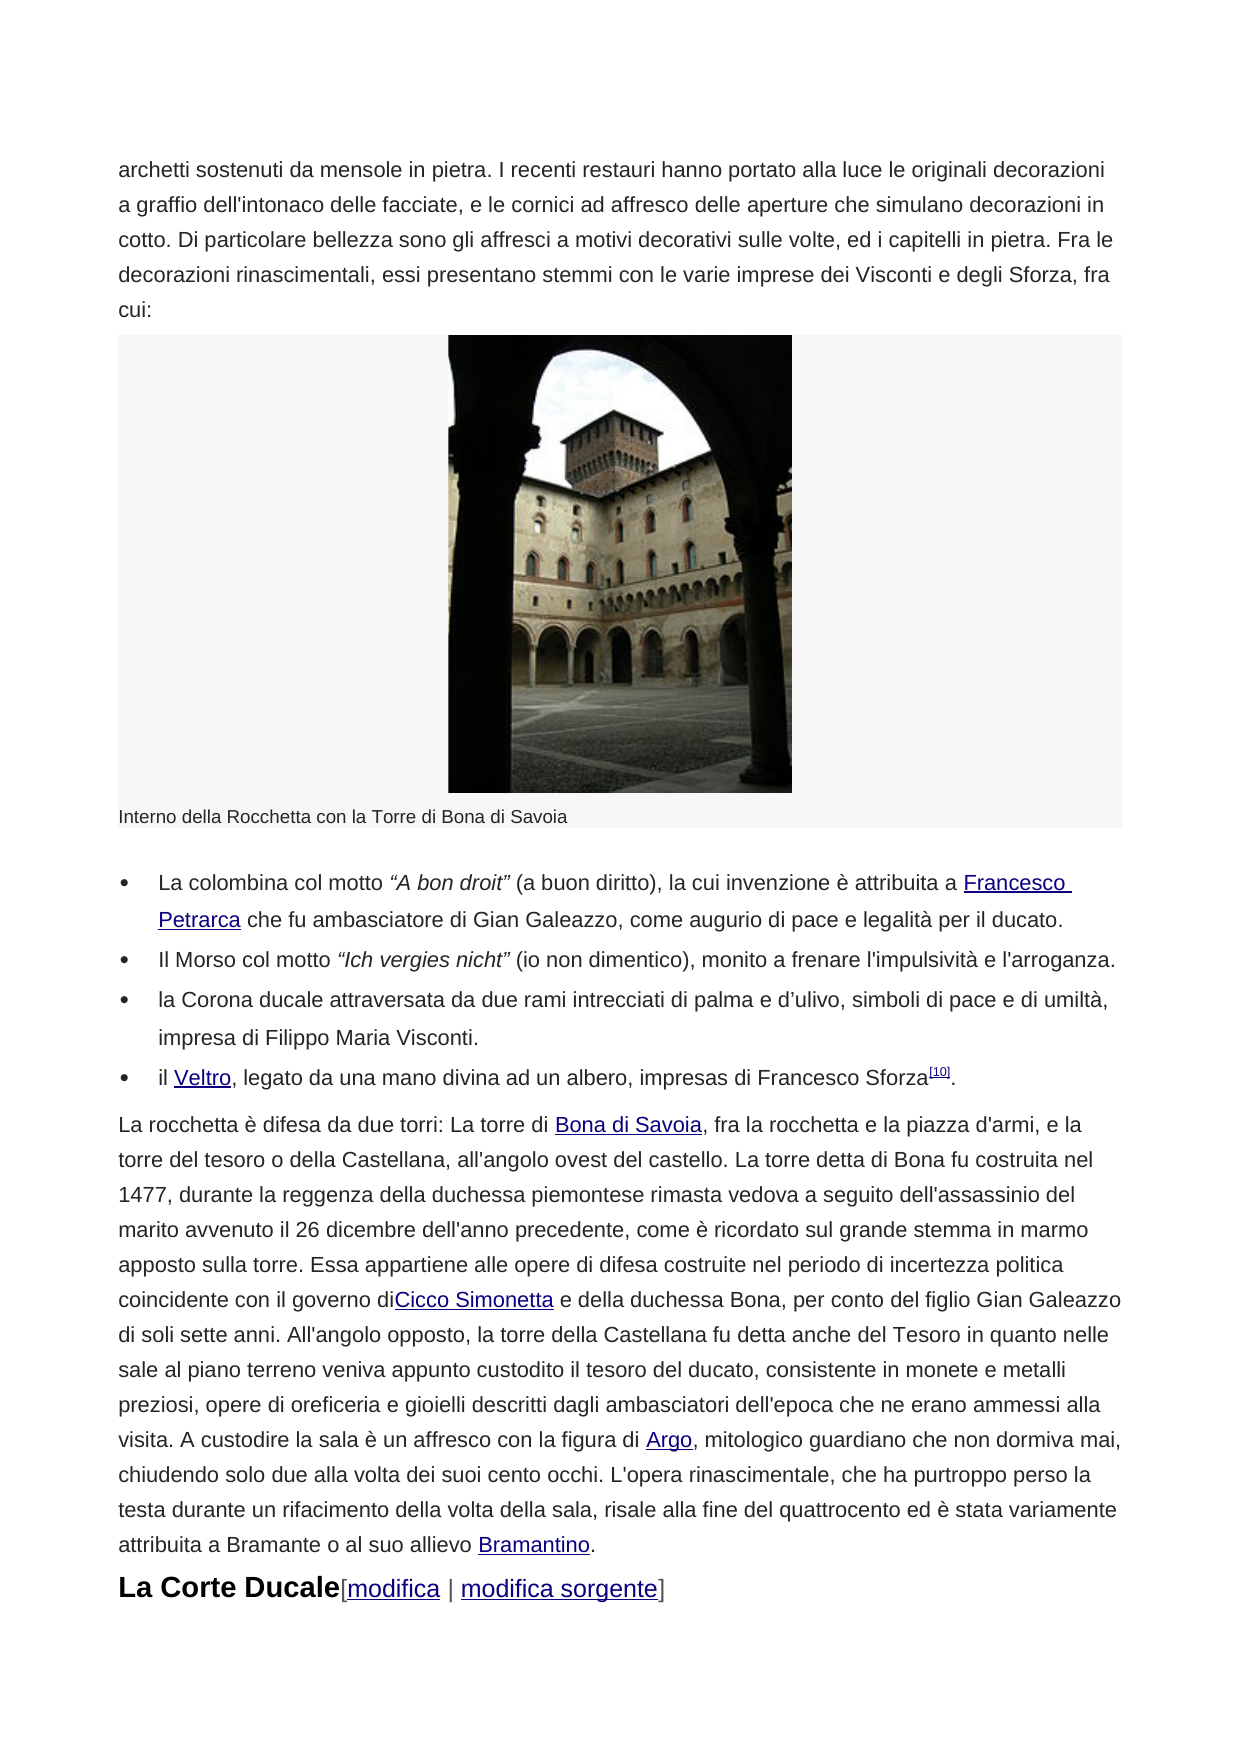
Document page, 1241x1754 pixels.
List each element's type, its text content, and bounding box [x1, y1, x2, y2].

list Il Morso col motto “Ich vergies nicht” (io non dimentico), monito a frenare l'impulsività e l'arroganza. [121, 934, 1122, 972]
picture [448, 335, 792, 793]
list La colombina col motto “A bon droit” (a buon diritto), la cui invenzione è attribuita a Francesco Petrarca che fu ambasciatore di Gian Galeazzo, come augurio di pace e legalità per il ducato. [121, 857, 1122, 932]
text Interno della Rocchetta con la Torre di Bona di Savoia [118, 793, 1122, 828]
text La rocchetta è difesa da due torri: La torre di Bona di Savoia, fra la rocchetta e la piazza d'armi, e la torre del tesoro o della Castellana, all'angolo ovest del castello. La torre detta di Bona fu costruita nel 1477, durante la reggenza della duchessa piemontese rimasta vedova a seguito dell'assassinio del marito avvenuto il 26 dicembre dell'anno precedente, come è ricordato sul grande stemma in marmo apposto sulla torre. Essa appartiene alle opere di difesa costruite nel periodo di incertezza politica coincidente con il governo diCicco Simonetta e della duchessa Bona, per conto del figlio Gian Galeazzo di soli sette anni. All'angolo opposto, la torre della Castellana fu detta anche del Tesoro in quanto nelle sale al piano terreno veniva appunto custodito il tesoro del ducato, consistente in monete e metalli preziosi, opere di oreficeria e gioielli descritti dagli ambasciatori dell'epoca che ne erano ammessi alla visita. A custodire la sala è un affresco con la figura di Argo, mitologico guardiano che non dormiva mai, chiudendo solo due alla volta dei suoi cento occhi. L'opera rinascimentale, che ha purtroppo perso la testa durante un rifacimento della volta della sala, risale alla fine del quattrocento ed è stata variamente attribuita a Bramante o al suo allievo Bramantino. [118, 1102, 1122, 1557]
list il Veltro, legato da una mano divina ad un albero, impresas di Francesco Sforza[10]. [121, 1052, 1122, 1089]
text La Corte Ducale[modifica | modifica sorgente] [118, 1569, 1122, 1603]
list la Corona ducale attraversata da due rami intrecciati di palma e d’ulivo, simboli di pace e di umiltà, impresa di Filippo Maria Visconti. [121, 974, 1122, 1049]
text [118, 148, 1122, 323]
